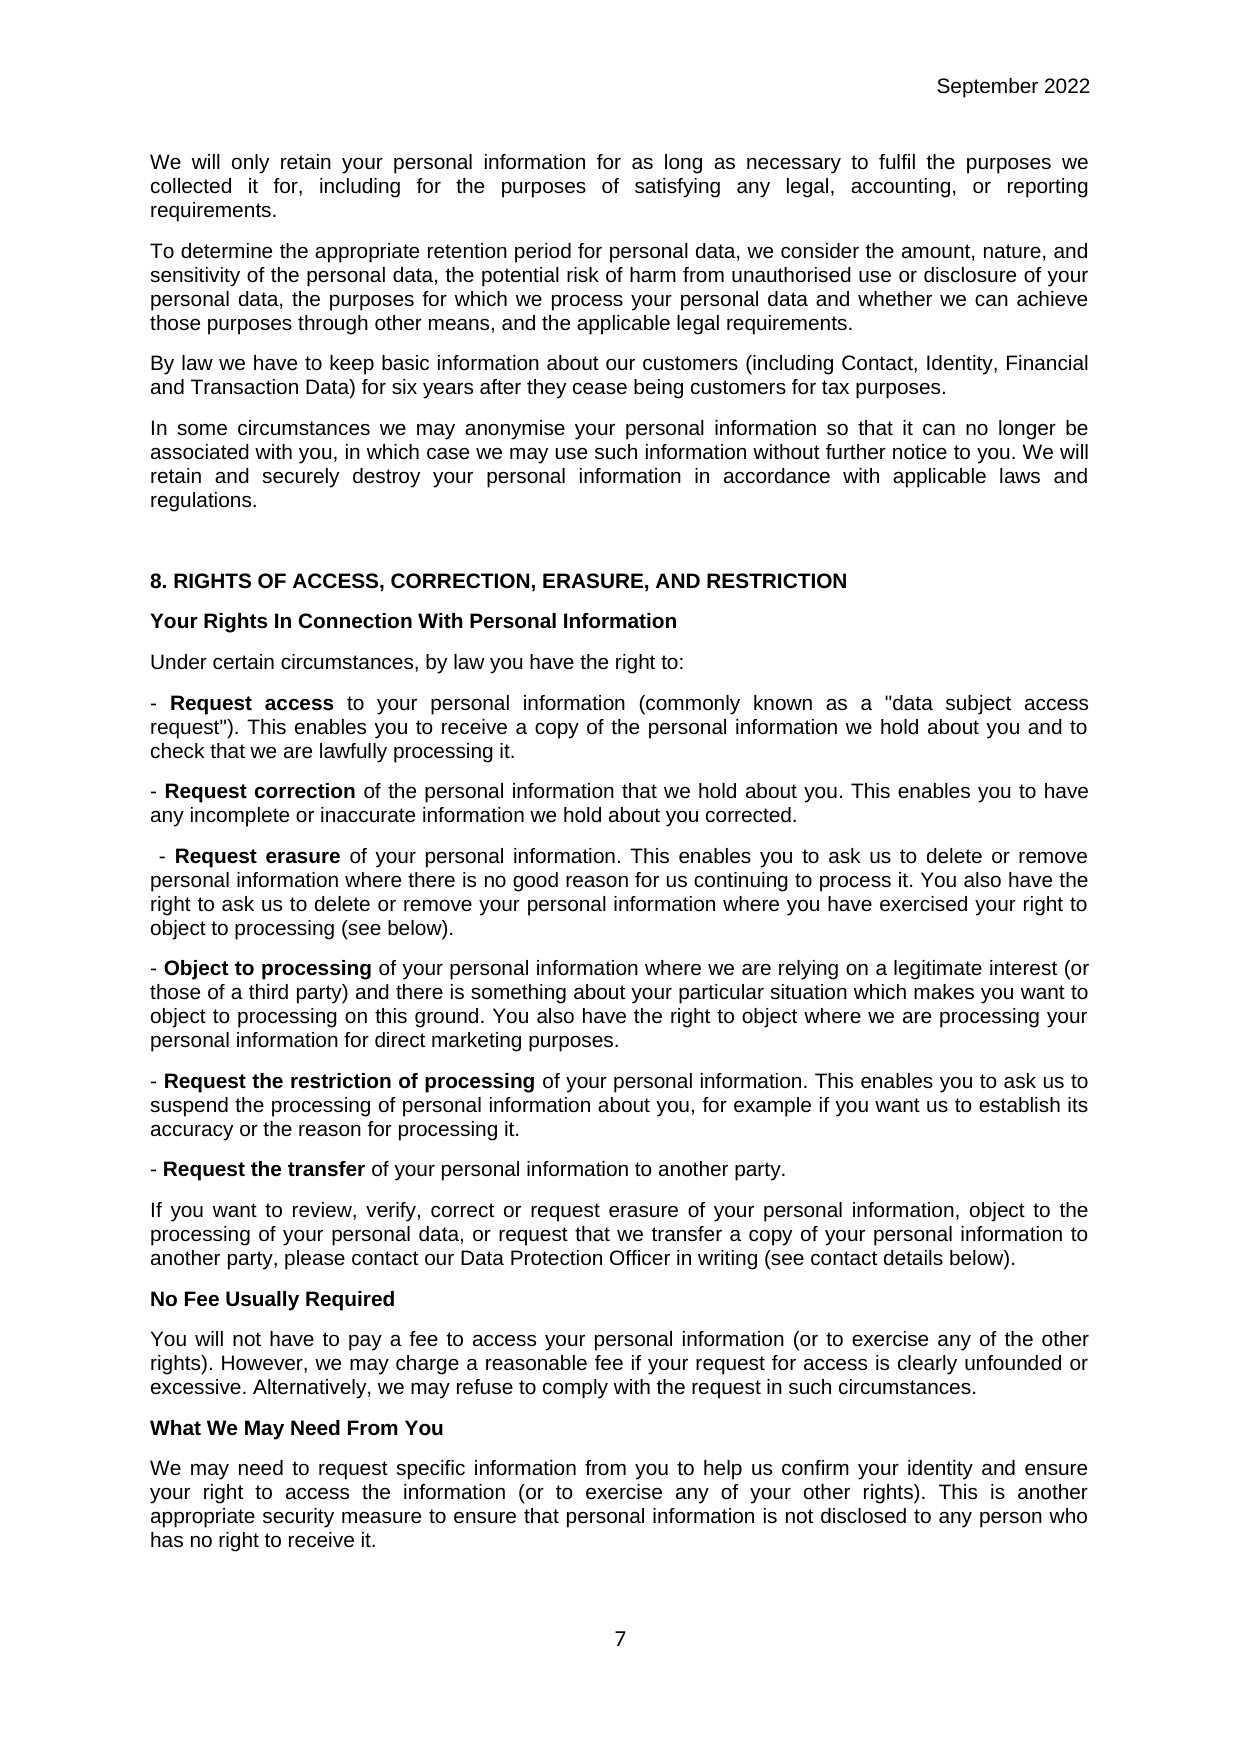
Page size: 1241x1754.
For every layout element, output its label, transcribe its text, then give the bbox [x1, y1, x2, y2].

text To determine the appropriate retention period for personal data, we consider the amount, nature, and sensitivity of the personal data, the potential risk of harm from unauthorised use or disclosure of your personal data, the purposes for which we process your personal data and whether we can achieve those purposes through other means, and the applicable legal requirements. [150, 238, 1090, 334]
text By law we have to keep basic information about our customers (including Contact, Identity, Financial and Transaction Data) for six years after they cease being customers for tax purposes. [150, 351, 1090, 399]
text - Request correction of the personal information that we hold about you. This enables you to have any incomplete or inaccurate information we hold about you corrected. [150, 779, 1090, 827]
text - Request erasure of your personal information. This enables you to ask us to delete or remove personal information where there is no good reason for us continuing to process it. You also have the right to ask us to delete or remove your personal information where you have exercised your right to object to processing (see below). [150, 844, 1090, 939]
text - Request the transfer of your personal information to another party. [150, 1157, 1090, 1181]
text If you want to review, verify, correct or request erasure of your personal information, object to the processing of your personal data, or request that we transfer a copy of your personal information to another party, please contact our Data Protection Officer in writing (see contact details below). [150, 1198, 1090, 1270]
text - Request the restriction of processing of your personal information. This enables you to ask us to suspend the processing of personal information about you, for example if you want us to establish its accuracy or the reason for processing it. [150, 1069, 1090, 1141]
text - Object to processing of your personal information where we are relying on a legitimate interest (or those of a third party) and there is something about your particular situation which makes you want to object to processing on this ground. You also have the right to object where we are processing your personal information for direct marketing purposes. [150, 956, 1090, 1052]
text 8. RIGHTS OF ACCESS, CORRECTION, ERASURE, AND RESTRICTION [150, 569, 1090, 593]
text - Request access to your personal information (commonly known as a "data subject access request"). This enables you to receive a copy of the personal information we hold about you and to check that we are lawfully processing it. [150, 691, 1090, 762]
text In some circumstances we may anonymise your personal information so that it can no longer be associated with you, in which case we may use such information without further notice to you. We will retain and securely destroy your personal information in accordance with applicable laws and regulations. [150, 416, 1090, 511]
text We will only retain your personal information for as long as necessary to fulfil the purposes we collected it for, including for the purposes of satisfying any legal, accounting, or reporting requirements. [150, 150, 1090, 222]
text Under certain circumstances, by law you have the right to: [150, 650, 1090, 674]
text What We May Need From You [150, 1416, 1090, 1439]
text We may need to request specific information from you to help us confirm your identity and ensure your right to access the information (or to exercise any of your other rights). This is another appropriate security measure to ensure that personal information is not disclosed to any person who has no right to receive it. [150, 1456, 1090, 1552]
text Your Rights In Connection With Personal Information [150, 609, 1090, 633]
text No Fee Usually Required [150, 1286, 1090, 1310]
text You will not have to pay a fee to access your personal information (or to exercise any of the other rights). However, we may charge a reasonable fee if your request for access is clearly unfounded or excessive. Alternatively, we may refuse to comply with the request in such circumstances. [150, 1327, 1090, 1399]
